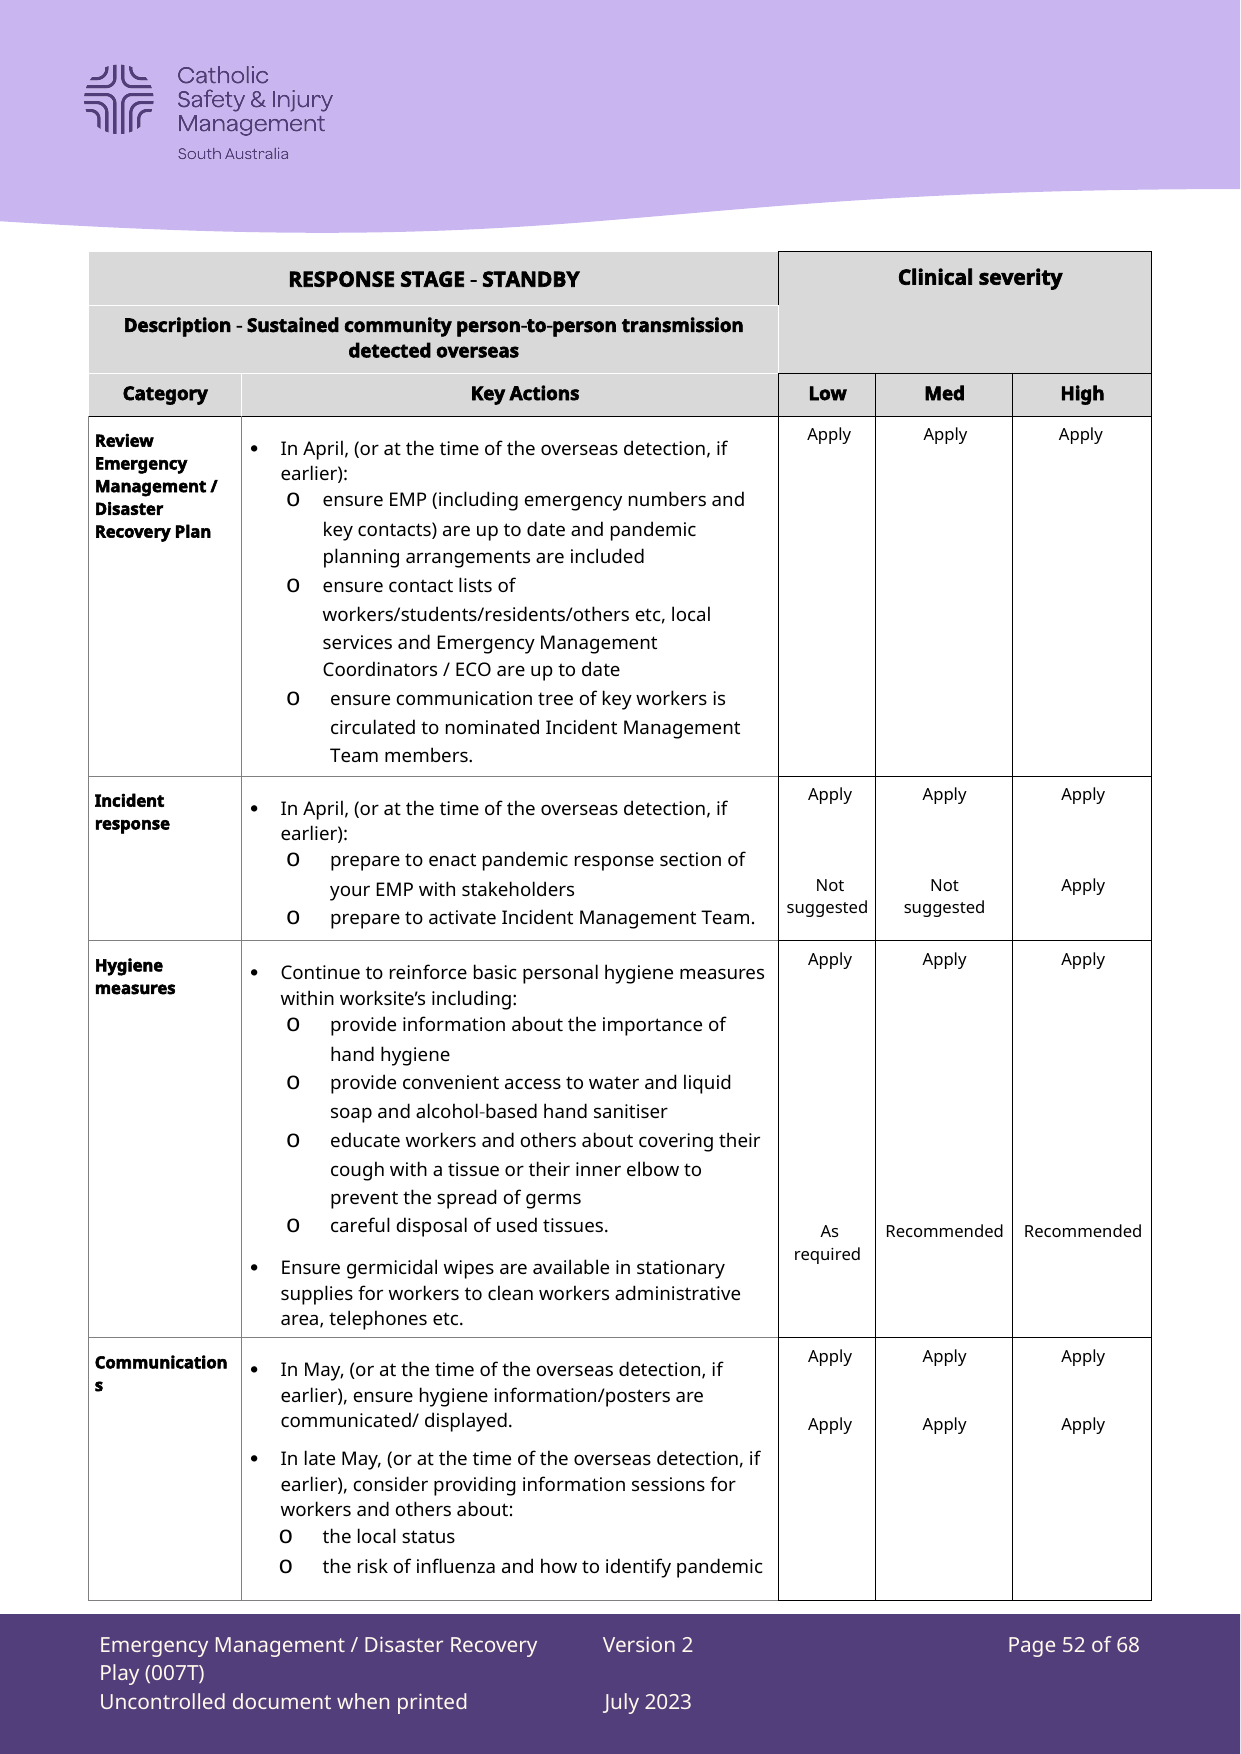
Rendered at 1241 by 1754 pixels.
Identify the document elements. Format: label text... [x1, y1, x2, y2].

table_cell Category [89, 374, 241, 416]
table_cell Apply [1013, 417, 1151, 776]
table_header Clinical severity [779, 252, 1151, 373]
table_cell Apply Recommended [1013, 941, 1151, 1337]
table_cell Apply Apply Apply Apply As required Apply [779, 1338, 875, 1600]
table_cell Communications [89, 1338, 241, 1600]
table_cell Apply [876, 417, 1012, 776]
table_cell Hygiene measures [89, 941, 241, 1337]
table_cell In April, (or at the time of the overseas detection, if earlier): ensure EMP (including emergency numbers and key contacts) are up to date and pandemic planning arrangements are included ensure contact lists of workers/students/residents/others etc, local services and Emergency Management Coordinators / ECO are up to date ensure communication tree of key workers is circulated to nominated Incident Management Team members. [242, 417, 778, 776]
table_header RESPONSE STAGE - STANDBY [89, 252, 778, 305]
table_cell Apply As required [779, 941, 875, 1337]
table_cell Apply Apply [1013, 777, 1151, 940]
table_cell Apply Apply Apply Apply Apply Apply [1013, 1338, 1151, 1600]
picture [59, 39, 361, 187]
table_cell Review Emergency Management / Disaster Recovery Plan [89, 417, 241, 776]
table_cell Apply Not suggested [876, 777, 1012, 940]
table_cell Continue to reinforce basic personal hygiene measures within worksite’s including: provide information about the importance of hand hygiene provide convenient access to water and liquid soap and alcohol-based hand sanitiser educate workers and others about covering their cough with a tissue or their inner elbow to prevent the spread of germs careful disposal of used tissues. Ensure germicidal wipes are available in stationary supplies for workers to clean workers administrative area, telephones etc. [242, 941, 778, 1337]
table_cell High [1013, 374, 1151, 416]
table_cell Apply Apply Apply Apply Apply Apply [876, 1338, 1012, 1600]
table_cell Apply [779, 417, 875, 776]
table_cell Low [779, 374, 875, 416]
table_cell Med [876, 374, 1012, 416]
table_cell Description - Sustained community person-to-person transmission detected overseas [89, 306, 778, 373]
table_cell Apply Not suggested [779, 777, 875, 940]
table_cell Key Actions [242, 374, 778, 416]
table_cell Apply Recommended [876, 941, 1012, 1337]
table_cell In April, (or at the time of the overseas detection, if earlier): prepare to enact pandemic response section of your EMP with stakeholders prepare to activate Incident Management Team. [242, 777, 778, 940]
table_cell Incident response [89, 777, 241, 940]
